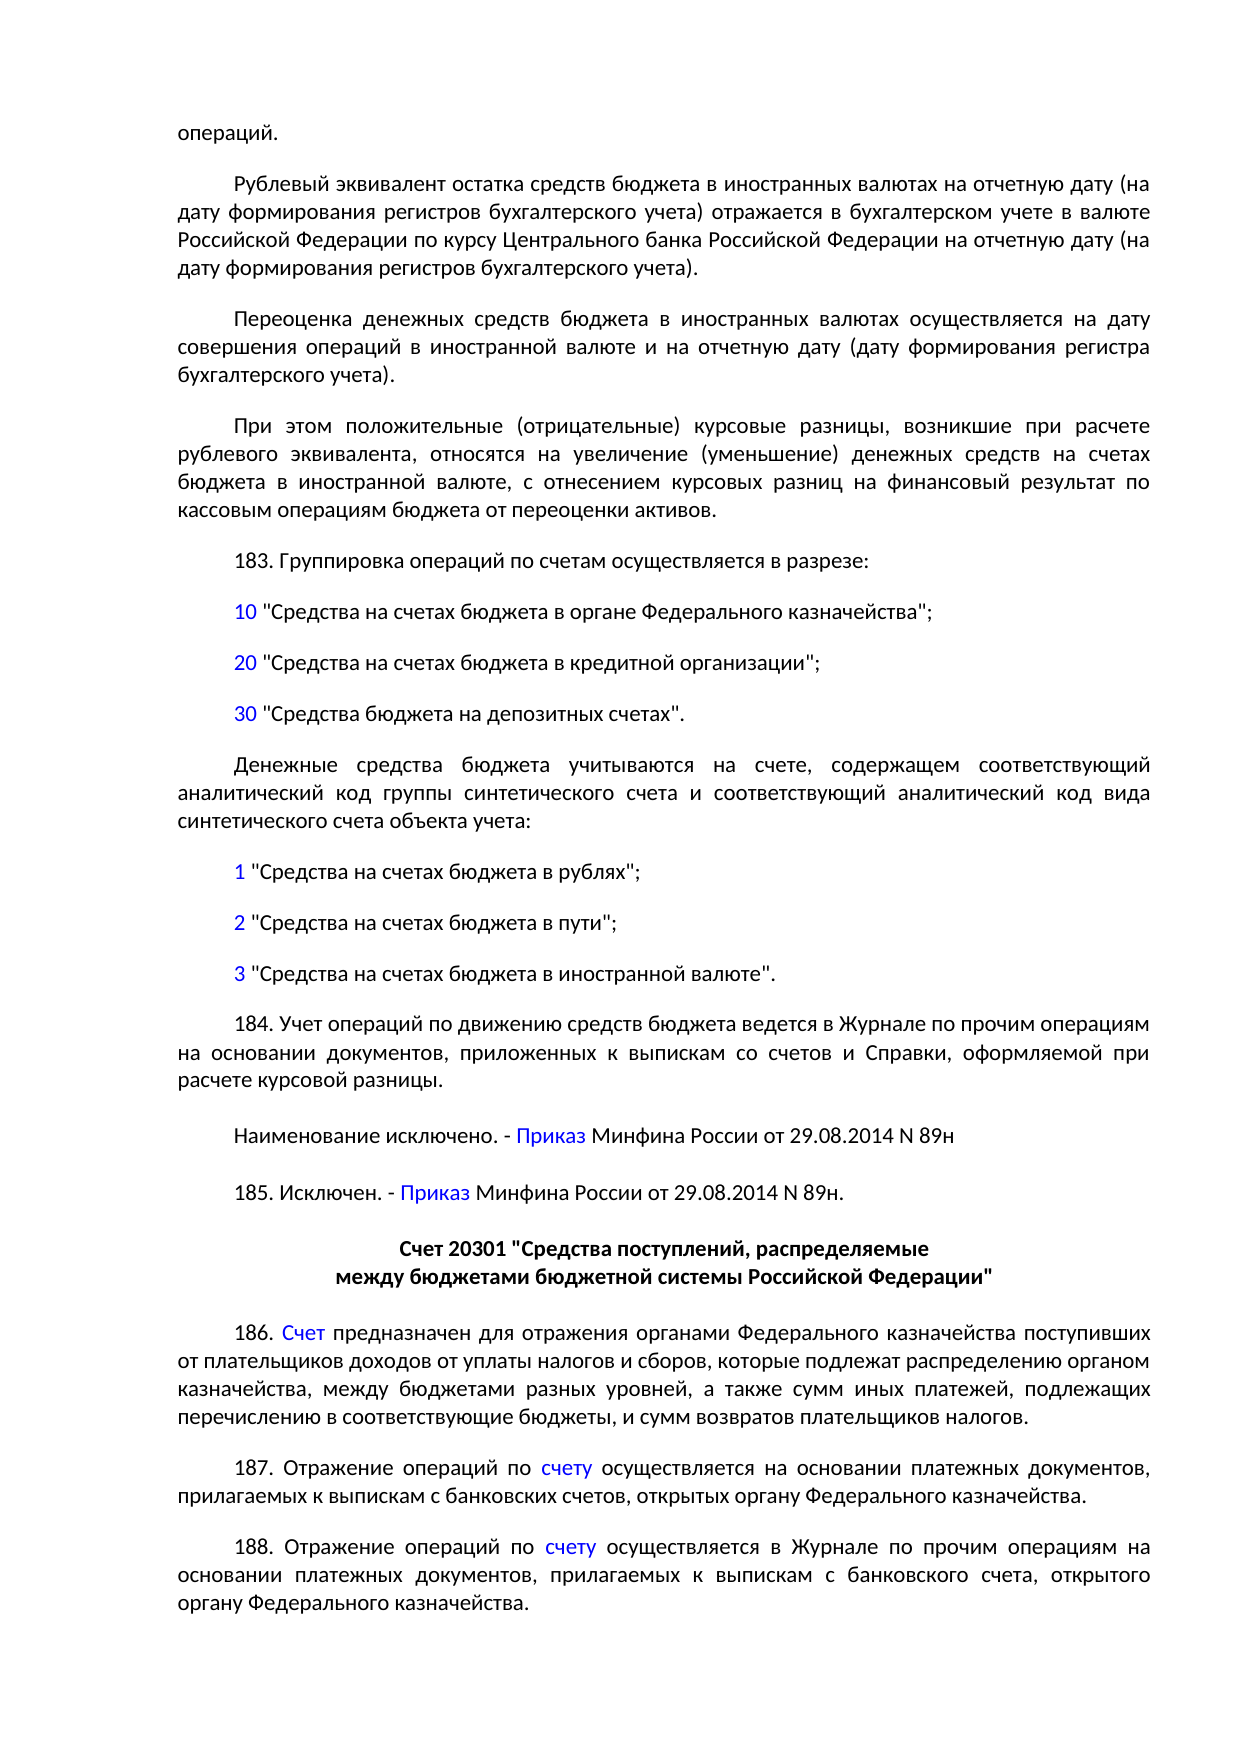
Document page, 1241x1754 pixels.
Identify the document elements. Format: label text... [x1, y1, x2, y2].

text 20 "Средства на счетах бюджета в кредитной организации"; [177, 648, 1152, 676]
text 186. Счет предназначен для отражения органами Федерального казначейства поступивших от плательщиков доходов от уплаты налогов и сборов, которые подлежат распределению органом казначейства, между бюджетами разных уровней, а также сумм иных платежей, подлежащих перечислению в соответствующие бюджеты, и сумм возвратов плательщиков налогов. [177, 1318, 1152, 1430]
text 188. Отражение операций по счету осуществляется в Журнале по прочим операциям на основании платежных документов, прилагаемых к выпискам с банковского счета, открытого органу Федерального казначейства. [177, 1532, 1152, 1616]
title между бюджетами бюджетной системы Российской Федерации" [177, 1262, 1152, 1290]
text 1 "Средства на счетах бюджета в рублях"; [177, 857, 1152, 885]
title Счет 20301 "Средства поступлений, распределяемые [177, 1234, 1152, 1262]
text 30 "Средства бюджета на депозитных счетах". [177, 699, 1152, 727]
text 183. Группировка операций по счетам осуществляется в разрезе: [177, 546, 1152, 574]
text 187. Отражение операций по счету осуществляется на основании платежных документов, прилагаемых к выпискам с банковских счетов, открытых органу Федерального казначейства. [177, 1453, 1152, 1509]
text 184. Учет операций по движению средств бюджета ведется в Журнале по прочим операциям на основании документов, приложенных к выпискам со счетов и Справки, оформляемой при расчете курсовой разницы. [177, 1009, 1152, 1094]
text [177, 118, 1152, 146]
text Переоценка денежных средств бюджета в иностранных валютах осуществляется на дату совершения операций в иностранной валюте и на отчетную дату (дату формирования регистра бухгалтерского учета). [177, 304, 1152, 388]
text 10 "Средства на счетах бюджета в органе Федерального казначейства"; [177, 597, 1152, 625]
text 2 "Средства на счетах бюджета в пути"; [177, 908, 1152, 936]
text 185. Исключен. - Приказ Минфина России от 29.08.2014 N 89н. [177, 1178, 1152, 1206]
text Рублевый эквивалент остатка средств бюджета в иностранных валютах на отчетную дату (на дату формирования регистров бухгалтерского учета) отражается в бухгалтерском учете в валюте Российской Федерации по курсу Центрального банка Российской Федерации на отчетную дату (на дату формирования регистров бухгалтерского учета). [177, 169, 1152, 281]
text Наименование исключено. - Приказ Минфина России от 29.08.2014 N 89н [177, 1122, 1152, 1150]
text Денежные средства бюджета учитываются на счете, содержащем соответствующий аналитический код группы синтетического счета и соответствующий аналитический код вида синтетического счета объекта учета: [177, 750, 1152, 834]
text При этом положительные (отрицательные) курсовые разницы, возникшие при расчете рублевого эквивалента, относятся на увеличение (уменьшение) денежных средств на счетах бюджета в иностранной валюте, с отнесением курсовых разниц на финансовый результат по кассовым операциям бюджета от переоценки активов. [177, 411, 1152, 523]
text 3 "Средства на счетах бюджета в иностранной валюте". [177, 959, 1152, 987]
